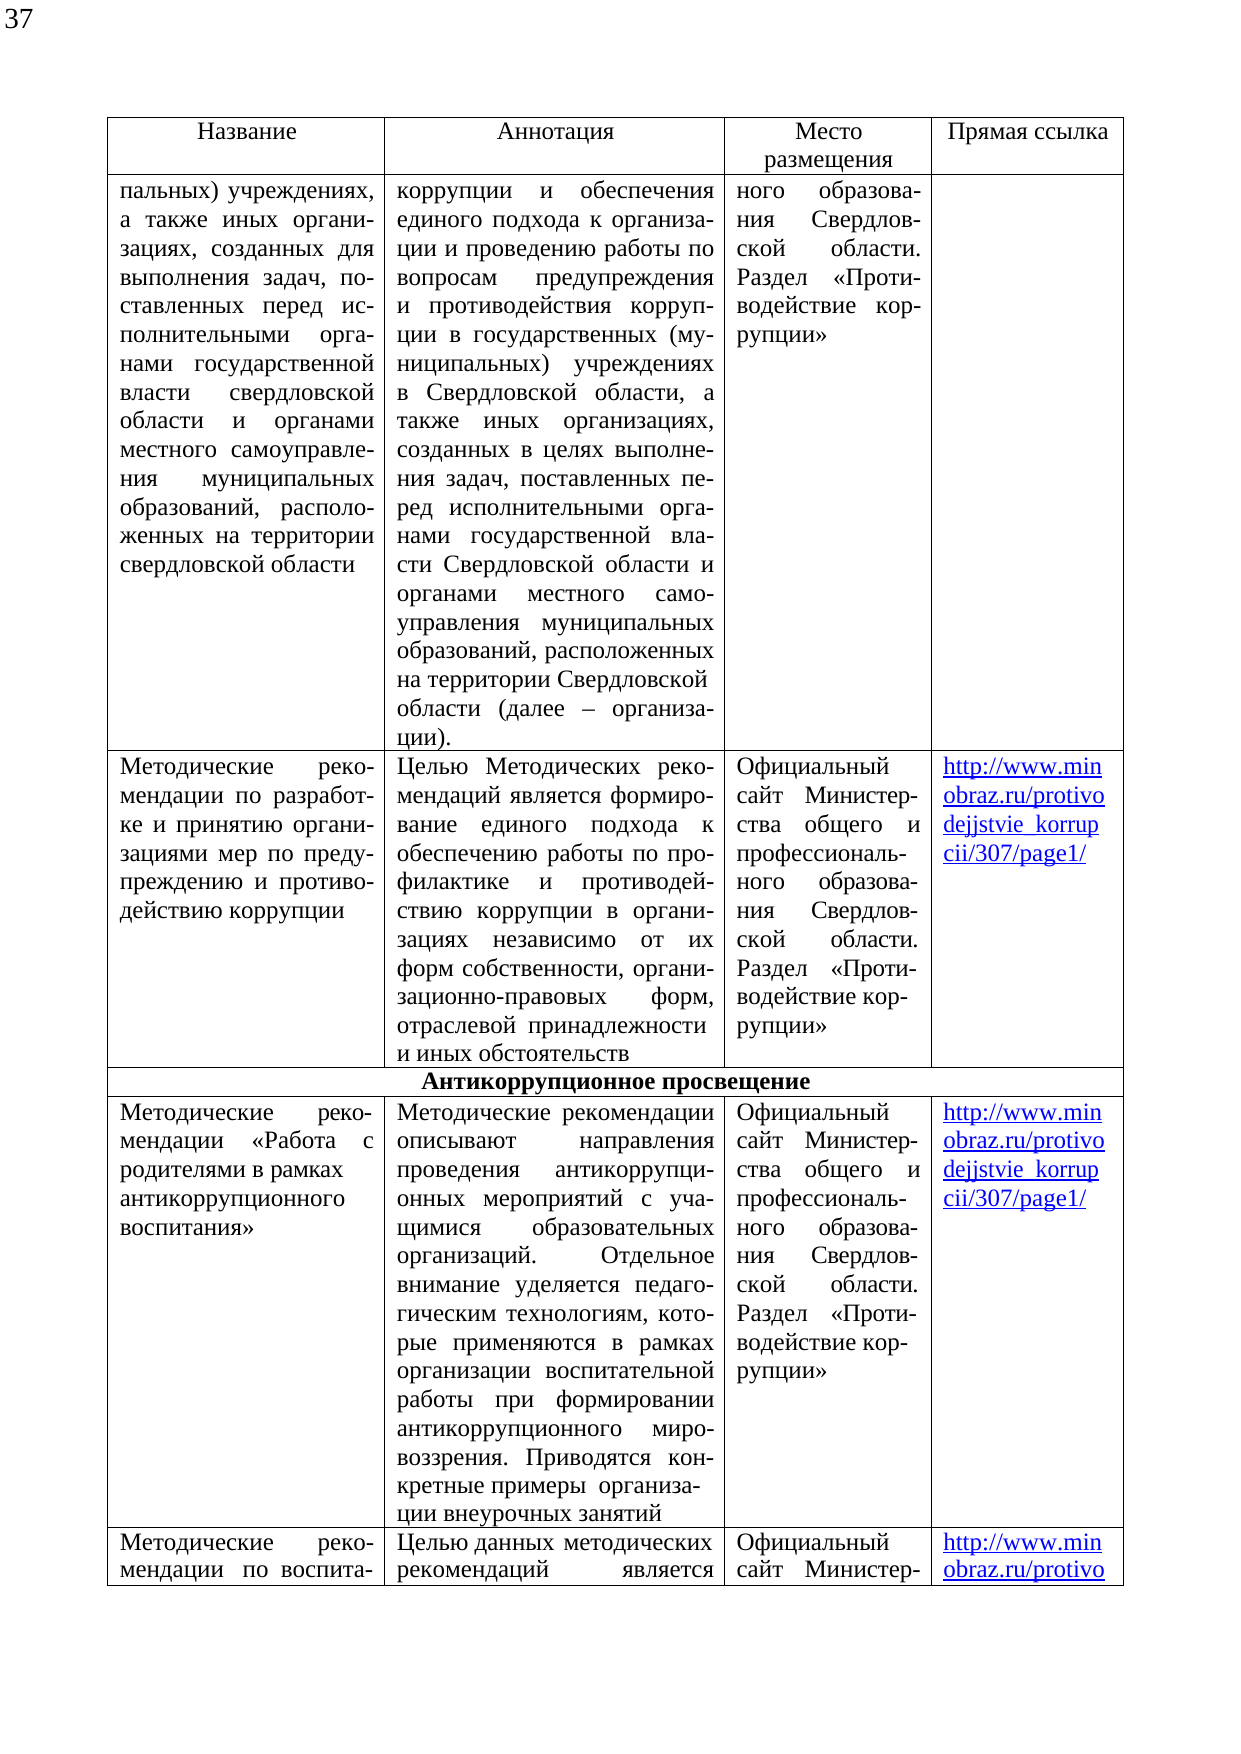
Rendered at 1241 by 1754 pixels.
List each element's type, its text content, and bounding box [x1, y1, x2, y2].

table_cell Методические реко- мендации по воспита- [108, 1528, 384, 1584]
table_cell Методические реко- мендации «Работа с родителями в рамках антикоррупционного воспитания» [108, 1097, 384, 1527]
table_cell Официальный сайт Министер- [725, 1528, 931, 1584]
table_cell пальных) учреждениях, а также иных органи- зациях, созданных для выполнения задач, по- ставленных перед ис- полнительными орга- нами государственной власти свердловской области и органами местного самоуправле- ния муниципальных образований, располо- женных на территории свердловской области [108, 175, 384, 750]
table_cell Методические реко- мендации по разработ- ке и принятию органи- зациями мер по преду- преждению и противо- действию коррупции [108, 751, 384, 1067]
table_cell ного образова- ния Свердлов- ской области. Раздел «Проти- водействие кор- рупции» [725, 175, 931, 750]
table_cell [932, 175, 1123, 750]
table_cell http://www.min obraz.ru/protivo [932, 1528, 1123, 1584]
table_cell Целью Методических реко- мендаций является формиро- вание единого подхода к обеспечению работы по про- филактике и противодей- ствию коррупции в органи- зациях независимо от их форм собственности, органи- зационно-правовых форм, отраслевой принадлежности и иных обстоятельств [385, 751, 724, 1067]
table_header Место размещения [725, 118, 931, 174]
table_header Прямая ссылка [932, 118, 1123, 174]
table_cell http://www.min obraz.ru/protivo dejjstvie_korrup cii/307/page1/ [932, 1097, 1123, 1527]
table_header Аннотация [385, 118, 724, 174]
table_cell коррупции и обеспечения единого подхода к организа- ции и проведению работы по вопросам предупреждения и противодействия корруп- ции в государственных (му- ниципальных) учреждениях в Свердловской области, а также иных организациях, созданных в целях выполне- ния задач, поставленных пе- ред исполнительными орга- нами государственной вла- сти Свердловской области и органами местного само- управления муниципальных образований, расположенных на территории Свердловской области (далее – организа- ции). [385, 175, 724, 750]
table_cell Целью данных методических рекомендаций является [385, 1528, 724, 1584]
table_cell http://www.min obraz.ru/protivo dejjstvie_korrup cii/307/page1/ [932, 751, 1123, 1067]
table_cell Официальный сайт Министер- ства общего и профессиональ- ного образова- ния Свердлов- ской области. Раздел «Проти- водействие кор- рупции» [725, 751, 931, 1067]
table_cell Официальный сайт Министер- ства общего и профессиональ- ного образова- ния Свердлов- ской области. Раздел «Проти- водействие кор- рупции» [725, 1097, 931, 1527]
table_cell Антикоррупционное просвещение [108, 1068, 1123, 1096]
table_header Название [108, 118, 384, 174]
table_cell Методические рекомендации описывают направления проведения антикоррупци- онных мероприятий с уча- щимися образовательных организаций. Отдельное внимание уделяется педаго- гическим технологиям, кото- рые применяются в рамках организации воспитательной работы при формировании антикоррупционного миро- воззрения. Приводятся кон- кретные примеры организа- ции внеурочных занятий [385, 1097, 724, 1527]
